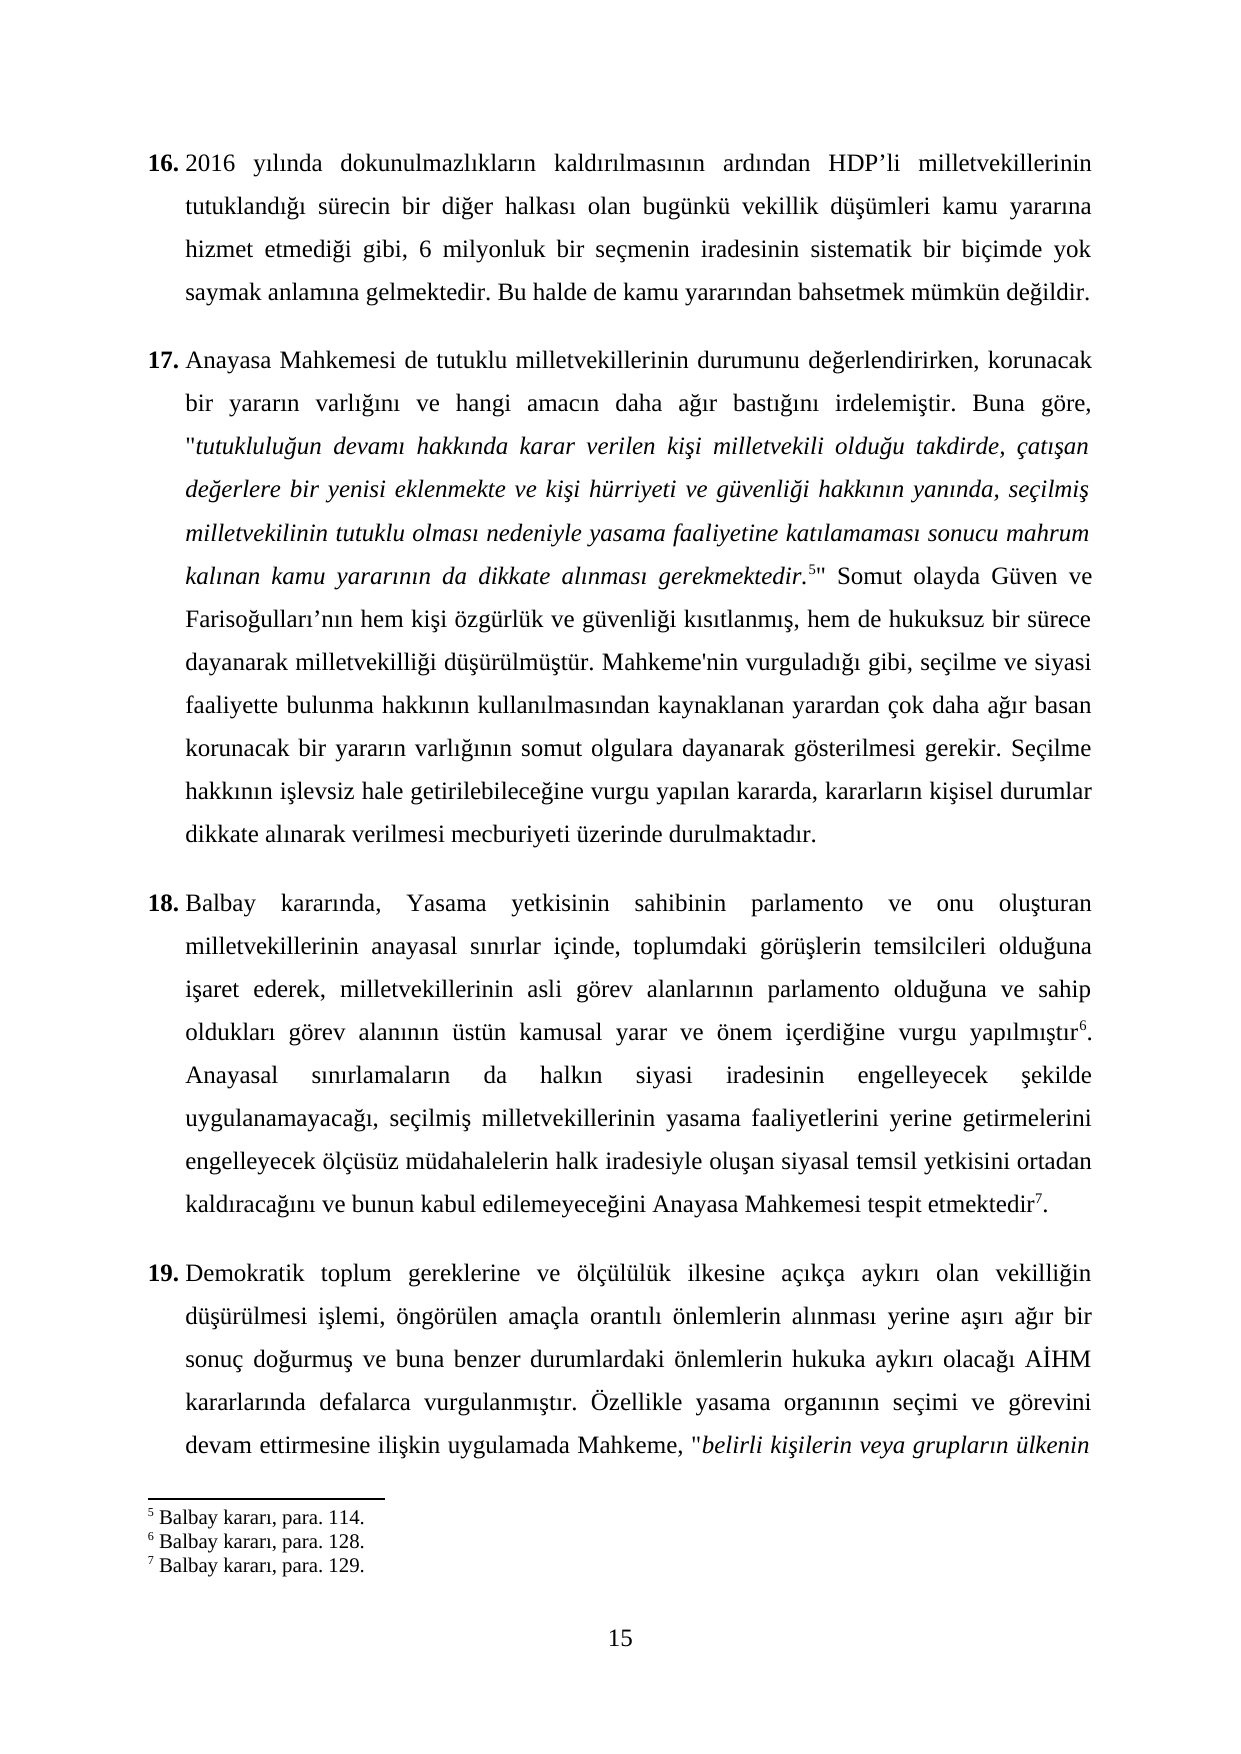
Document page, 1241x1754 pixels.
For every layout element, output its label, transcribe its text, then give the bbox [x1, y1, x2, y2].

list 2016 yılında dokunulmazlıkların kaldırılmasının ardından HDP’li milletvekillerinin tutuklandığı sürecin bir diğer halkası olan bugünkü vekillik düşümleri kamu yararına hizmet etmediği gibi, 6 milyonluk bir seçmenin iradesinin sistematik bir biçimde yok saymak anlamına gelmektedir. Bu halde de kamu yararından bahsetmek mümkün değildir. [148, 148, 1092, 306]
list Balbay kararında, Yasama yetkisinin sahibinin parlamento ve onu oluşturan milletvekillerinin anayasal sınırlar içinde, toplumdaki görüşlerin temsilcileri olduğuna işaret ederek, milletvekillerinin asli görev alanlarının parlamento olduğuna ve sahip oldukları görev alanının üstün kamusal yarar ve önem içerdiğine vurgu yapılmıştır. Anayasal sınırlamaların da halkın siyasi iradesinin engelleyecek şekilde uygulanamayacağı, seçilmiş milletvekillerinin yasama faaliyetlerini yerine getirmelerini engelleyecek ölçüsüz müdahalelerin halk iradesiyle oluşan siyasal temsil yetkisini ortadan kaldıracağını ve bunun kabul edilemeyeceğini Anayasa Mahkemesi tespit etmektedir. [148, 888, 1092, 1218]
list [148, 1258, 1092, 1459]
list Anayasa Mahkemesi de tutuklu milletvekillerinin durumunu değerlendirirken, korunacak bir yararın varlığını ve hangi amacın daha ağır bastığını irdelemiştir. Buna göre, "tutukluluğun devamı hakkında karar verilen kişi milletvekili olduğu takdirde, çatışan değerlere bir yenisi eklenmekte ve kişi hürriyeti ve güvenliği hakkının yanında, seçilmiş milletvekilinin tutuklu olması nedeniyle yasama faaliyetine katılamaması sonucu mahrum kalınan kamu yararının da dikkate alınması gerekmektedir." Somut olayda Güven ve Farisoğulları’nın hem kişi özgürlük ve güvenliği kısıtlanmış, hem de hukuksuz bir sürece dayanarak milletvekilliği düşürülmüştür. Mahkeme'nin vurguladığı gibi, seçilme ve siyasi faaliyette bulunma hakkının kullanılmasından kaynaklanan yarardan çok daha ağır basan korunacak bir yararın varlığının somut olgulara dayanarak gösterilmesi gerekir. Seçilme hakkının işlevsiz hale getirilebileceğine vurgu yapılan kararda, kararların kişisel durumlar dikkate alınarak verilmesi mecburiyeti üzerinde durulmaktadır. [148, 345, 1092, 848]
